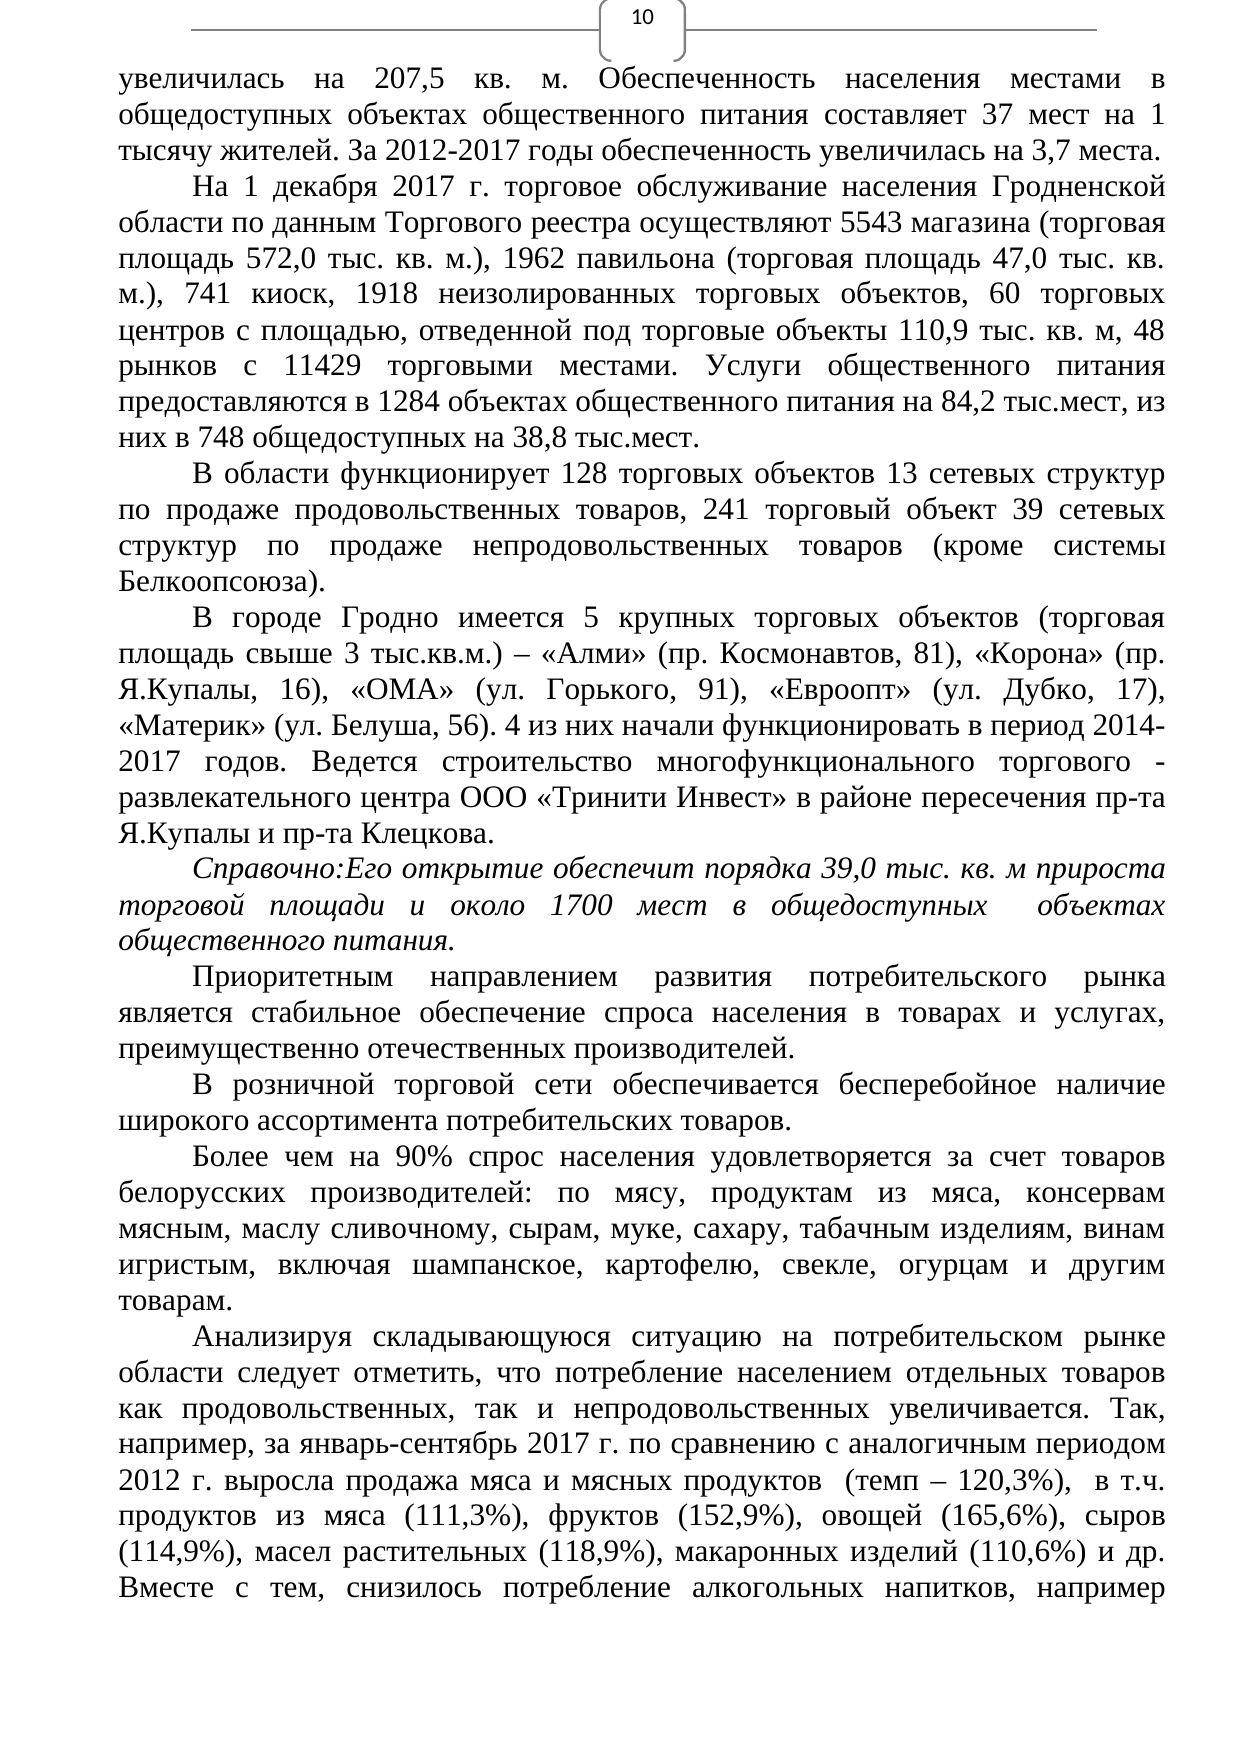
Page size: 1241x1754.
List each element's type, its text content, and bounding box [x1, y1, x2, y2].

text В области функционирует 128 торговых объектов 13 сетевых структур по продаже продовольственных товаров, 241 торговый объект 39 сетевых структур по продаже непродовольственных товаров (кроме системы Белкоопсоюза). [118, 454, 1167, 598]
text На 1 декабря . торговое обслуживание населения Гродненской области по данным Торгового реестра осуществляют 5543 магазина (торговая площадь 572,0 тыс. кв. м.), 1962 павильона (торговая площадь 47,0 тыс. кв. м.), 741 киоск, 1918 неизолированных торговых объектов, 60 торговых центров с площадью, отведенной под торговые объекты 110,9 тыс. кв. м, 48 рынков с 11429 торговыми местами. Услуги общественного питания предоставляются в 1284 объектах общественного питания на 84,2 тыс.мест, из них в 748 общедоступных на 38,8 тыс.мест. [118, 167, 1167, 454]
text В розничной торговой сети обеспечивается бесперебойное наличие широкого ассортимента потребительских товаров. [118, 1065, 1167, 1137]
text Справочно:Его открытие обеспечит порядка 39,0 тыс. кв. м прироста торговой площади и около 1700 мест в общедоступных объектах общественного питания. [118, 850, 1167, 958]
text В городе Гродно имеется 5 крупных торговых объектов (торговая площадь свыше 3 тыс.кв.м.) – «Алми» (пр. Космонавтов, 81), «Корона» (пр. Я.Купалы, 16), «ОМА» (ул. Горького, 91), «Евроопт» (ул. Дубко, 17), «Материк» (ул. Белуша, 56). 4 из них начали функционировать в период 2014-2017 годов. Ведется строительство многофункционального торгового - развлекательного центра ООО «Тринити Инвест» в районе пересечения пр-та Я.Купалы и пр-та Клецкова. [118, 598, 1167, 850]
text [118, 59, 1167, 167]
text Приоритетным направлением развития потребительского рынка является стабильное обеспечение спроса населения в товарах и услугах, преимущественно отечественных производителей. [118, 958, 1167, 1065]
text Более чем на 90% спрос населения удовлетворяется за счет товаров белорусских производителей: по мясу, продуктам из мяса, консервам мясным, маслу сливочному, сырам, муке, сахару, табачным изделиям, винам игристым, включая шампанское, картофелю, свекле, огурцам и другим товарам. [118, 1137, 1167, 1317]
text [118, 1317, 1167, 1604]
